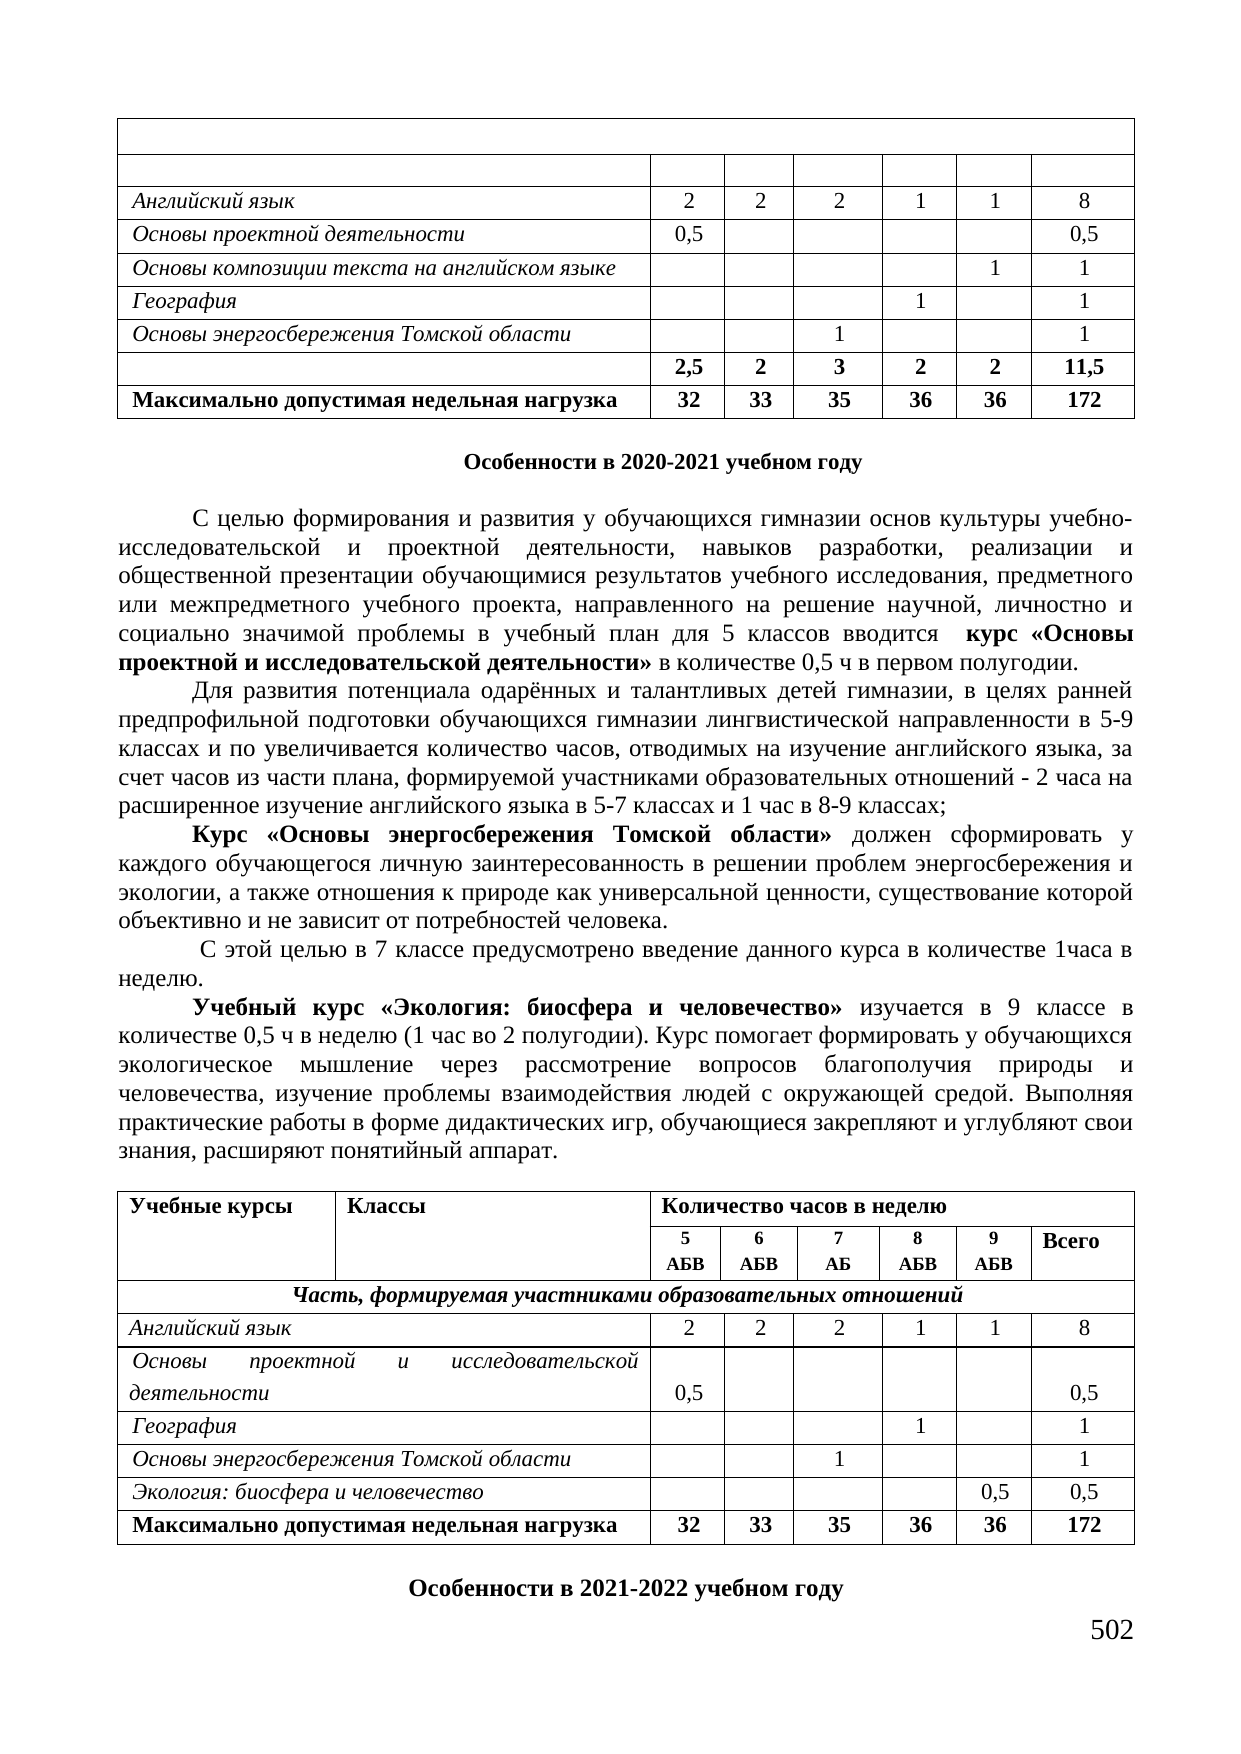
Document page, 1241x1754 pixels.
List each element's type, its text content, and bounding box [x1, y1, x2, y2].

table_cell 1 [883, 1412, 956, 1444]
table_cell 35 [794, 1511, 882, 1543]
table_cell [794, 220, 882, 252]
table_cell Экология: биосфера и человечество [118, 1478, 650, 1510]
table_cell [957, 1412, 1031, 1444]
table_cell 2 [957, 353, 1031, 385]
table_cell 2 [725, 353, 793, 385]
table_cell 36 [957, 1511, 1031, 1543]
table_cell 2 [794, 1314, 882, 1346]
table_cell [725, 254, 793, 286]
table_cell 36 [883, 386, 956, 418]
table_header Классы [336, 1192, 650, 1280]
table_cell [794, 254, 882, 286]
table_cell [1032, 155, 1134, 186]
table_cell 172 [1032, 386, 1134, 418]
table_cell 2 [651, 1314, 724, 1346]
table_cell [725, 155, 793, 186]
table_cell [957, 1348, 1031, 1411]
table_cell [957, 220, 1031, 252]
table_cell 0,5 [651, 1348, 724, 1411]
table_cell Основы проектной деятельности [118, 220, 650, 252]
text Для развития потенциала одарённых и талантливых детей гимназии, в целях ранней предпрофильной подготовки обучающихся гимназии лингвистической направленности в 5-9 классах и по увеличивается количество часов, отводимых на изучение английского языка, за счет часов из части плана, формируемой участниками образовательных отношений - 2 часа на расширенное изучение английского языка в 5-7 классах и 1 час в 8-9 классах; [118, 676, 1134, 819]
table_cell [725, 220, 793, 252]
table_cell [725, 287, 793, 319]
table_cell 33 [725, 386, 793, 418]
text С целью формирования и развития у обучающихся гимназии основ культуры учебно-исследовательской и проектной деятельности, навыков разработки, реализации и общественной презентации обучающимися результатов учебного исследования, предметного или межпредметного учебного проекта, направленного на решение научной, личностно и социально значимой проблемы в учебный план для 5 классов вводится курс «Основы проектной и исследовательской деятельности» в количестве 0,5 ч в первом полугодии. [118, 503, 1134, 676]
text Особенности в 2021-2022 учебном году [118, 1573, 1134, 1602]
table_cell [118, 119, 1134, 154]
table_cell 6 АБВ [721, 1227, 797, 1280]
table_cell 8 [1032, 187, 1134, 219]
table_cell [725, 1478, 793, 1510]
table_cell 11,5 [1032, 353, 1134, 385]
table_cell Английский язык [118, 1314, 650, 1346]
table_cell 2 [883, 353, 956, 385]
table_cell 1 [1032, 287, 1134, 319]
table_cell 1 [883, 287, 956, 319]
table_cell [883, 1445, 956, 1477]
table_cell [957, 1445, 1031, 1477]
table_cell География [118, 1412, 650, 1444]
table_cell 5 АБВ [651, 1227, 720, 1280]
table_cell 1 [794, 320, 882, 352]
table_cell [725, 320, 793, 352]
table_header Количество часов в неделю [651, 1192, 1134, 1226]
table_cell 2 [725, 1314, 793, 1346]
table_cell Основы композиции текста на английском языке [118, 254, 650, 286]
table_cell 36 [883, 1511, 956, 1543]
table_cell 172 [1032, 1511, 1134, 1543]
table_cell 8 АБВ [880, 1227, 956, 1280]
table_cell [794, 1348, 882, 1411]
table_cell 8 [1032, 1314, 1134, 1346]
table_cell 2 [651, 187, 724, 219]
table_cell [794, 155, 882, 186]
table_cell 0,5 [1032, 220, 1134, 252]
table_cell [883, 1478, 956, 1510]
table_cell [651, 155, 724, 186]
table_cell 2 [794, 187, 882, 219]
table_cell [725, 1412, 793, 1444]
table_cell [883, 220, 956, 252]
table_cell 7 АБ [798, 1227, 879, 1280]
text Учебный курс «Экология: биосфера и человечество» изучается в 9 классе в количестве 0,5 ч в неделю (1 час во 2 полугодии). Курс помогает формировать у обучающихся экологическое мышление через рассмотрение вопросов благополучия природы и человечества, изучение проблемы взаимодействия людей с окружающей средой. Выполняя практические работы в форме дидактических игр, обучающиеся закрепляют и углубляют свои знания, расширяют понятийный аппарат. [118, 992, 1134, 1164]
table_cell 1 [883, 187, 956, 219]
table_cell [794, 287, 882, 319]
table_cell [118, 155, 650, 186]
table_cell [883, 254, 956, 286]
table_cell Максимально допустимая недельная нагрузка [118, 1511, 650, 1543]
table_cell Часть, формируемая участниками образовательных отношений [118, 1281, 1134, 1313]
table_cell 1 [957, 187, 1031, 219]
table_cell География [118, 287, 650, 319]
table_cell [794, 1412, 882, 1444]
table_cell 1 [957, 254, 1031, 286]
table_header Учебные курсы [118, 1192, 335, 1280]
table_cell 3 [794, 353, 882, 385]
table_cell 1 [1032, 1412, 1134, 1444]
table_cell [883, 320, 956, 352]
table_cell Максимально допустимая недельная нагрузка [118, 386, 650, 418]
table_cell Основы энергосбережения Томской области [118, 320, 650, 352]
table_cell Английский язык [118, 187, 650, 219]
table_cell 1 [883, 1314, 956, 1346]
table_cell [651, 254, 724, 286]
table_cell [794, 1478, 882, 1510]
text С этой целью в 7 классе предусмотрено введение данного курса в количестве 1часа в неделю. [118, 934, 1134, 992]
table_cell 1 [794, 1445, 882, 1477]
table_cell [883, 1348, 956, 1411]
table_cell 1 [957, 1314, 1031, 1346]
table_cell [725, 1445, 793, 1477]
table_cell Основы энергосбережения Томской области [118, 1445, 650, 1477]
table_cell 33 [725, 1511, 793, 1543]
table_cell 36 [957, 386, 1031, 418]
table_cell 0,5 [1032, 1348, 1134, 1411]
table_cell 1 [1032, 254, 1134, 286]
table_cell 1 [1032, 320, 1134, 352]
table_cell 1 [1032, 1445, 1134, 1477]
table_cell [957, 155, 1031, 186]
table_cell [651, 320, 724, 352]
table_cell 32 [651, 1511, 724, 1543]
table_cell 2,5 [651, 353, 724, 385]
table_cell 32 [651, 386, 724, 418]
table_cell [957, 320, 1031, 352]
table_cell 9 АБВ [957, 1227, 1031, 1280]
table_cell 0,5 [1032, 1478, 1134, 1510]
table_cell 0,5 [957, 1478, 1031, 1510]
table_cell Основы проектной и исследовательской деятельности [118, 1348, 650, 1411]
table_cell [725, 1348, 793, 1411]
table_cell [651, 1412, 724, 1444]
table_cell [651, 287, 724, 319]
table_cell [118, 353, 650, 385]
text Курс «Основы энергосбережения Томской области» должен сформировать у каждого обучающегося личную заинтересованность в решении проблем энергосбережения и экологии, а также отношения к природе как универсальной ценности, существование которой объективно и не зависит от потребностей человека. [118, 819, 1134, 934]
table_cell [651, 1445, 724, 1477]
table_cell Всего [1032, 1227, 1134, 1280]
table_cell 2 [725, 187, 793, 219]
table_cell 35 [794, 386, 882, 418]
table_cell 0,5 [651, 220, 724, 252]
table_cell [651, 1478, 724, 1510]
table_cell [957, 287, 1031, 319]
text Особенности в 2020-2021 учебном году [118, 448, 1134, 474]
table_cell [883, 155, 956, 186]
